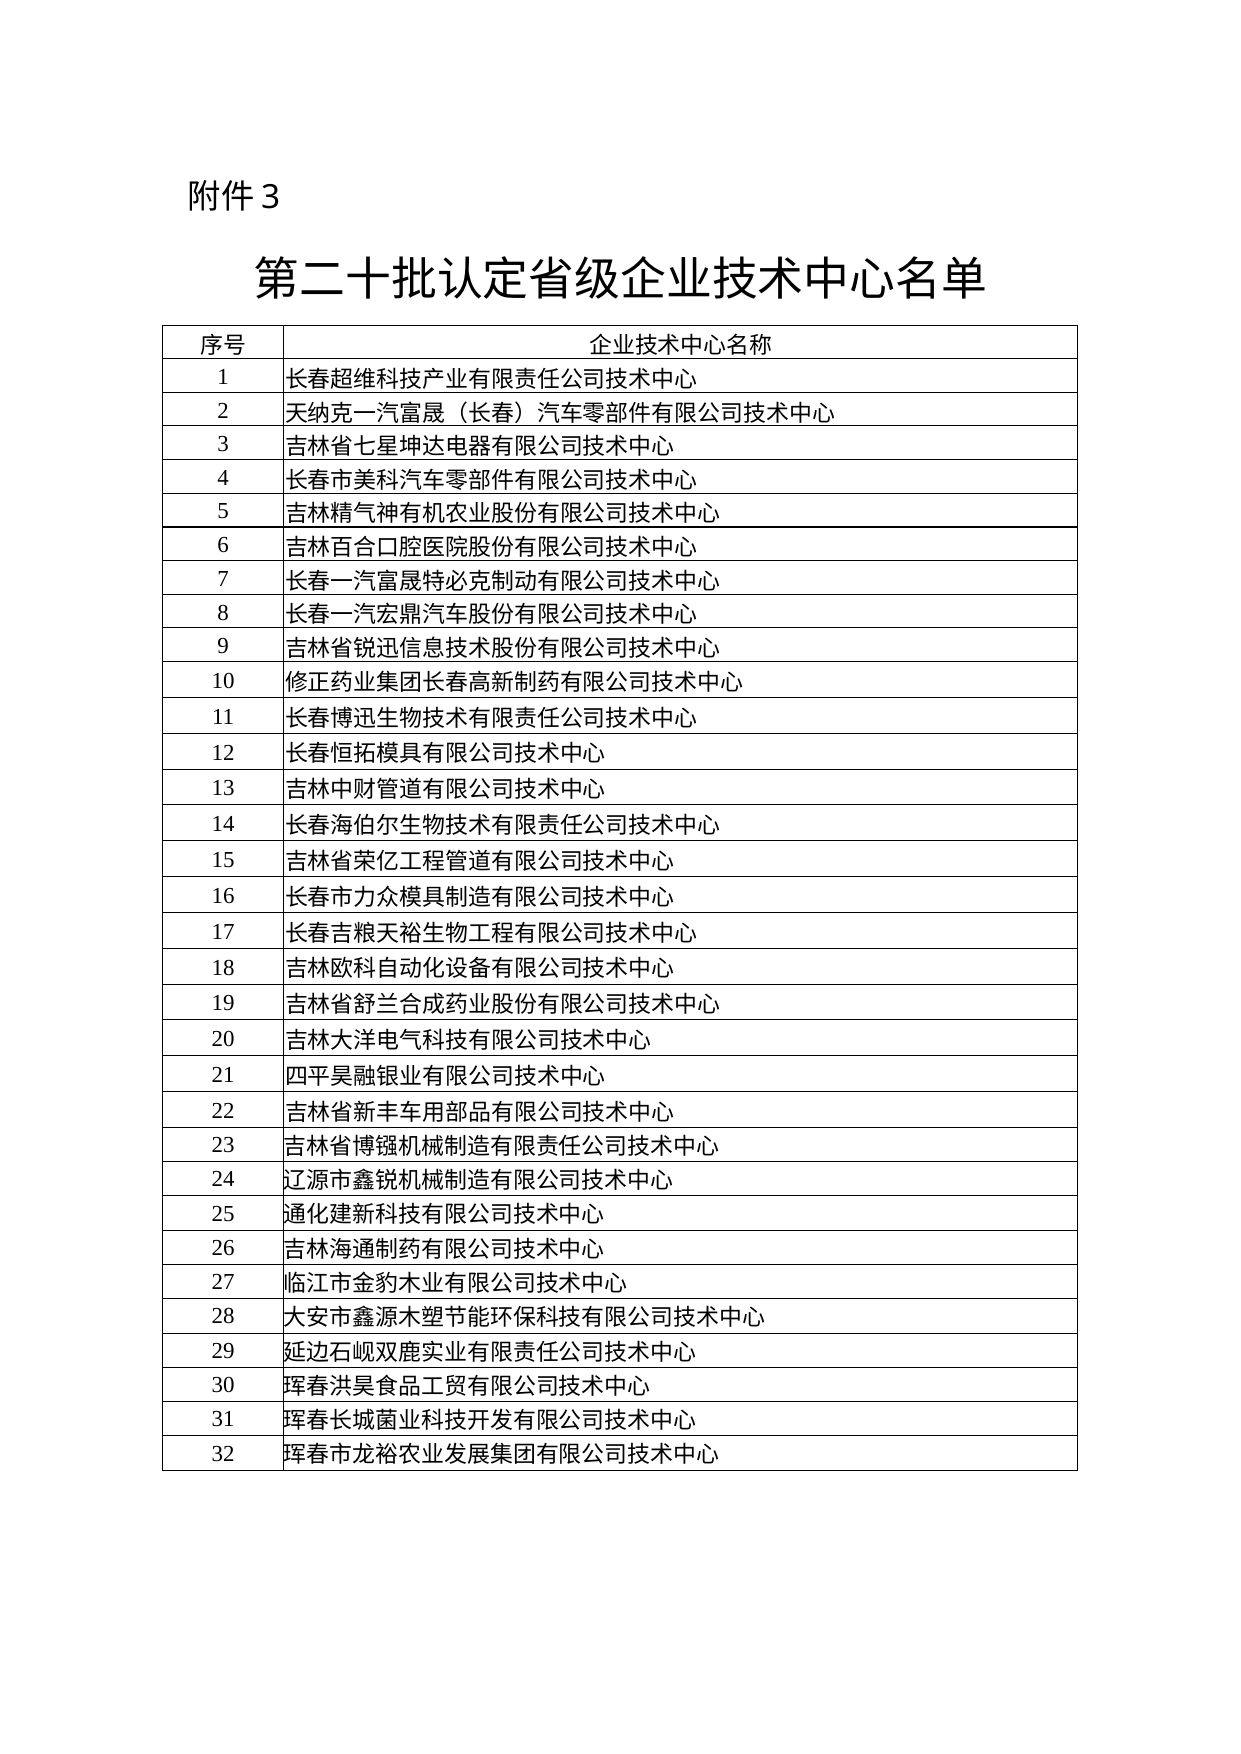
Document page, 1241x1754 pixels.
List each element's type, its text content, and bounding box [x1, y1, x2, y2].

table_cell 延边石岘双鹿实业有限责任公司技术中心 [284, 1334, 1077, 1367]
table_cell 8 [163, 595, 283, 627]
table_cell 13 [163, 770, 283, 804]
table_cell 29 [163, 1334, 283, 1367]
table_cell 19 [163, 985, 283, 1019]
table_cell 25 [163, 1196, 283, 1229]
table_cell 吉林百合口腔医院股份有限公司技术中心 [284, 528, 1077, 560]
table_cell 24 [163, 1162, 283, 1195]
table_cell 6 [163, 528, 283, 560]
table_header 序号 [163, 326, 283, 358]
table_cell 长春一汽宏鼎汽车股份有限公司技术中心 [284, 595, 1077, 627]
table_cell 珲春洪昊食品工贸有限公司技术中心 [284, 1368, 1077, 1401]
table_cell 1 [163, 359, 283, 392]
table_cell 吉林省锐迅信息技术股份有限公司技术中心 [284, 628, 1077, 661]
table_cell 通化建新科技有限公司技术中心 [284, 1196, 1077, 1229]
table_cell 2 [163, 393, 283, 425]
table_cell 长春市美科汽车零部件有限公司技术中心 [284, 460, 1077, 493]
table_cell 吉林欧科自动化设备有限公司技术中心 [284, 949, 1077, 983]
table_cell 4 [163, 460, 283, 493]
table_cell 16 [163, 877, 283, 912]
table_cell 20 [163, 1020, 283, 1055]
table_cell 长春吉粮天裕生物工程有限公司技术中心 [284, 913, 1077, 948]
table_cell 12 [163, 734, 283, 768]
table_cell 3 [163, 426, 283, 459]
table_cell 27 [163, 1265, 283, 1298]
table_cell 临江市金豹木业有限公司技术中心 [284, 1265, 1077, 1298]
table_cell 四平昊融银业有限公司技术中心 [284, 1056, 1077, 1091]
table_cell 珲春长城菌业科技开发有限公司技术中心 [284, 1402, 1077, 1435]
table_cell 吉林省新丰车用部品有限公司技术中心 [284, 1092, 1077, 1127]
table_cell 21 [163, 1056, 283, 1091]
table_cell 5 [163, 494, 283, 526]
table_cell 23 [163, 1128, 283, 1161]
table_cell 辽源市鑫锐机械制造有限公司技术中心 [284, 1162, 1077, 1195]
table_cell 17 [163, 913, 283, 948]
table_cell 天纳克一汽富晟（长春）汽车零部件有限公司技术中心 [284, 393, 1077, 425]
table_cell 大安市鑫源木塑节能环保科技有限公司技术中心 [284, 1299, 1077, 1332]
table_cell 15 [163, 841, 283, 876]
table_cell 32 [163, 1436, 283, 1469]
table_cell 吉林省荣亿工程管道有限公司技术中心 [284, 841, 1077, 876]
table_cell 吉林海通制药有限公司技术中心 [284, 1231, 1077, 1264]
table_cell 18 [163, 949, 283, 983]
table_cell 吉林中财管道有限公司技术中心 [284, 770, 1077, 804]
table_cell 吉林省七星坤达电器有限公司技术中心 [284, 426, 1077, 459]
table_cell 11 [163, 698, 283, 733]
table_cell 吉林精气神有机农业股份有限公司技术中心 [284, 494, 1077, 526]
table_cell 吉林大洋电气科技有限公司技术中心 [284, 1020, 1077, 1055]
table_cell 修正药业集团长春高新制药有限公司技术中心 [284, 662, 1077, 697]
table_cell 31 [163, 1402, 283, 1435]
table_cell 吉林省博镪机械制造有限责任公司技术中心 [284, 1128, 1077, 1161]
table_cell 7 [163, 561, 283, 594]
table_cell 28 [163, 1299, 283, 1332]
table_cell 长春博迅生物技术有限责任公司技术中心 [284, 698, 1077, 733]
text 附件3 [187, 162, 1053, 227]
table_cell 22 [163, 1092, 283, 1127]
table_cell 30 [163, 1368, 283, 1401]
table_cell 长春市力众模具制造有限公司技术中心 [284, 877, 1077, 912]
table_cell 长春超维科技产业有限责任公司技术中心 [284, 359, 1077, 392]
table_cell 吉林省舒兰合成药业股份有限公司技术中心 [284, 985, 1077, 1019]
table_cell 26 [163, 1231, 283, 1264]
table_cell 长春恒拓模具有限公司技术中心 [284, 734, 1077, 768]
table_cell 14 [163, 805, 283, 840]
table_cell 10 [163, 662, 283, 697]
table_cell 长春一汽富晟特必克制动有限公司技术中心 [284, 561, 1077, 594]
table_cell 珲春市龙裕农业发展集团有限公司技术中心 [284, 1436, 1077, 1469]
table_cell 9 [163, 628, 283, 661]
table_header 企业技术中心名称 [284, 326, 1077, 358]
table_cell 长春海伯尔生物技术有限责任公司技术中心 [284, 805, 1077, 840]
text 第二十批认定省级企业技术中心名单 [187, 227, 1053, 324]
